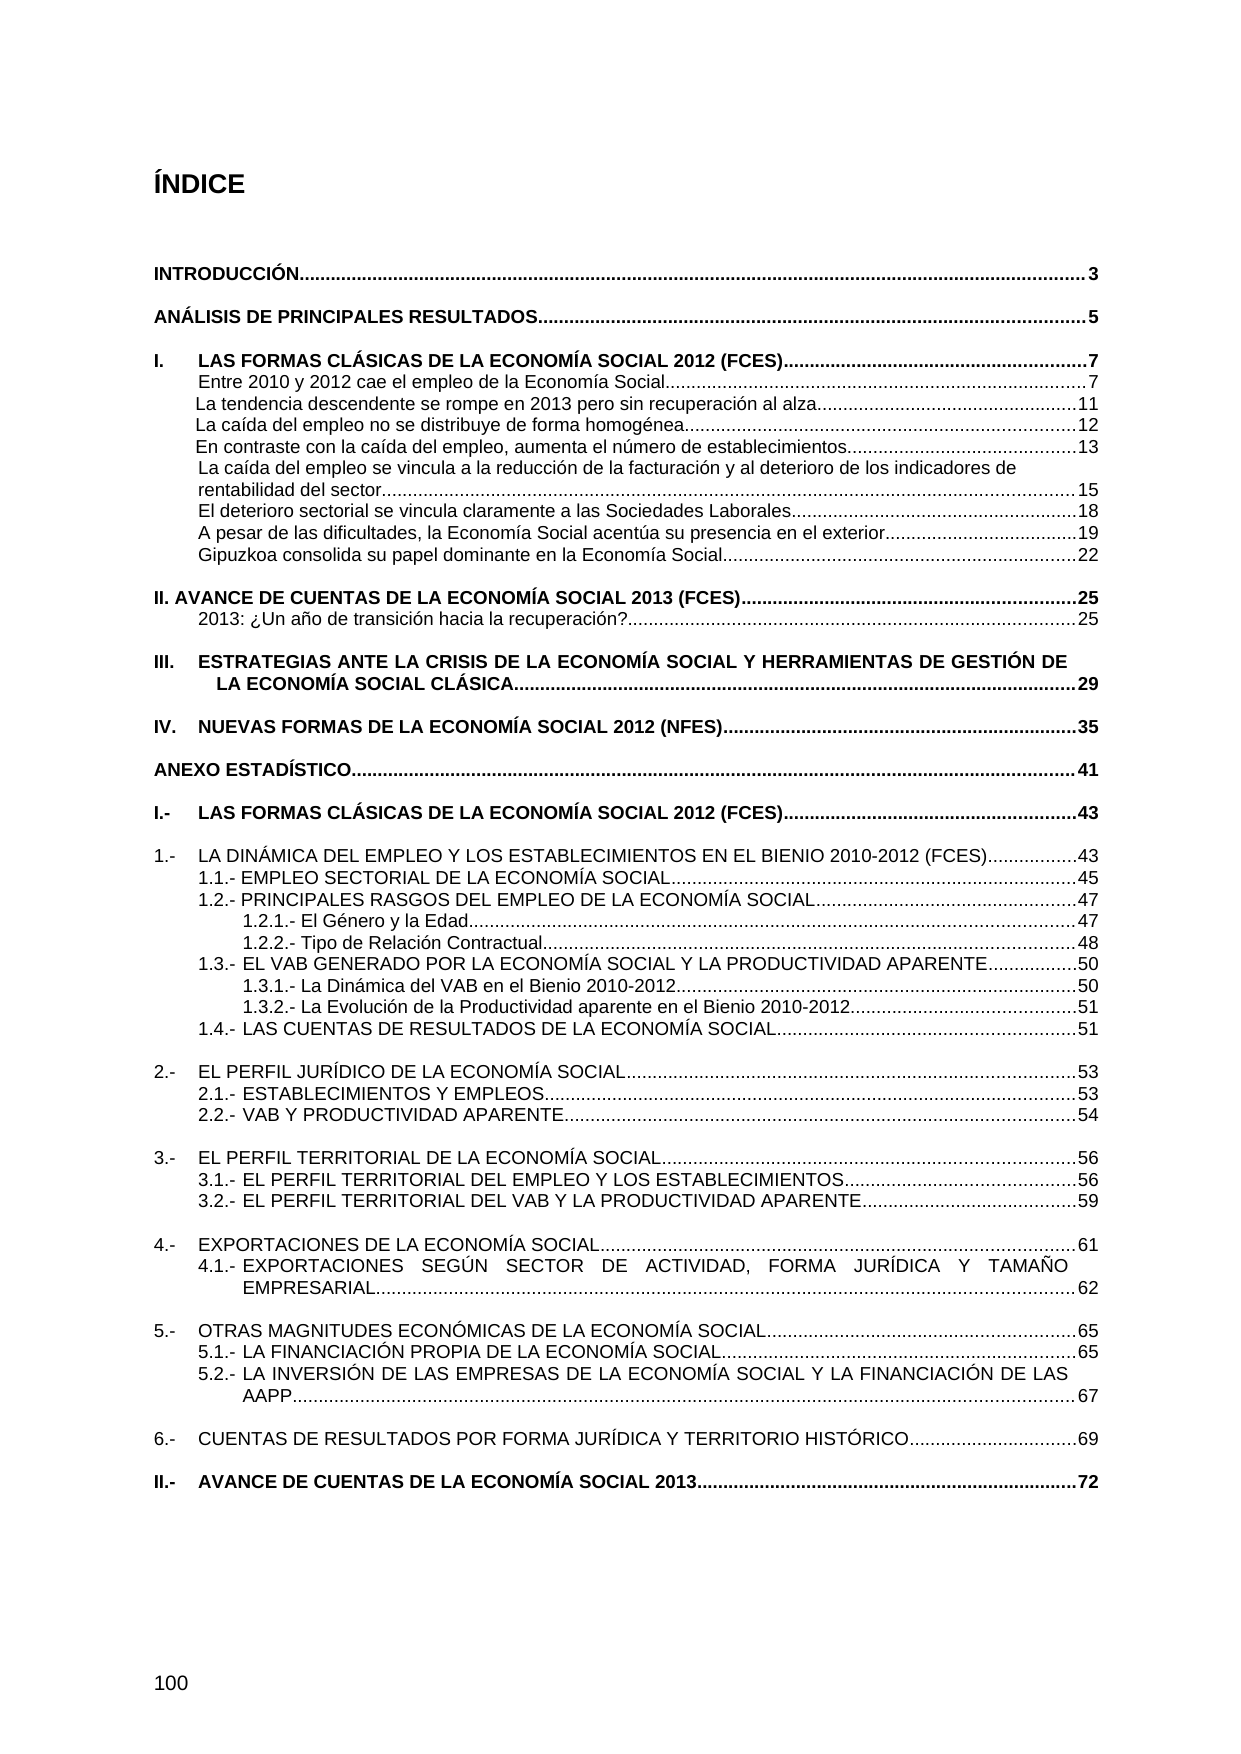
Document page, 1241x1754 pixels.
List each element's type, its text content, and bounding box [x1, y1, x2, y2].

text III. ESTRATEGIAS ANTE LA CRISIS DE LA ECONOMÍA SOCIAL Y HERRAMIENTAS DE GESTIÓN DE LA ECONOMÍA SOCIAL CLÁSICA 29 [153, 651, 1069, 694]
text ANEXO ESTADÍSTICO 41 [153, 759, 1069, 781]
text Gipuzkoa consolida su papel dominante en la Economía Social 22 [198, 543, 1069, 565]
text 1.2.- PRINCIPALES RASGOS DEL EMPLEO DE LA ECONOMÍA SOCIAL 47 [153, 888, 1069, 910]
text 5.2.- LA INVERSIÓN DE LAS EMPRESAS DE LA ECONOMÍA SOCIAL Y LA FINANCIACIÓN DE LAS AAPP 67 [153, 1363, 1069, 1406]
text 6.- CUENTAS DE RESULTADOS POR FORMA JURÍDICA Y TERRITORIO HISTÓRICO 69 [153, 1427, 1069, 1449]
text 2.1.- ESTABLECIMIENTOS Y EMPLEOS 53 [153, 1082, 1069, 1104]
text 3.2.- EL PERFIL TERRITORIAL DEL VAB Y LA PRODUCTIVIDAD APARENTE 59 [153, 1190, 1069, 1212]
text En contraste con la caída del empleo, aumenta el número de establecimientos 13 [195, 436, 1039, 457]
text 1.2.2.- Tipo de Relación Contractual 48 [153, 932, 1069, 953]
text IV. NUEVAS FORMAS DE LA ECONOMÍA SOCIAL 2012 (NFES) 35 [153, 716, 1069, 737]
text II.- AVANCE DE CUENTAS DE LA ECONOMÍA SOCIAL 2013 72 [153, 1471, 1069, 1492]
text Entre 2010 y 2012 cae el empleo de la Economía Social 7 [198, 371, 1069, 392]
text ÍNDICE [153, 168, 1069, 199]
text 2.- EL PERFIL JURÍDICO DE LA ECONOMÍA SOCIAL 53 [153, 1061, 1069, 1082]
text El deterioro sectorial se vincula claramente a las Sociedades Laborales 18 [198, 500, 1069, 522]
text I. LAS FORMAS CLÁSICAS DE LA ECONOMÍA SOCIAL 2012 (FCES) 7 [153, 349, 1069, 371]
text La caída del empleo no se distribuye de forma homogénea 12 [195, 414, 1039, 436]
text 1.3.- EL VAB GENERADO POR LA ECONOMÍA SOCIAL Y LA PRODUCTIVIDAD APARENTE 50 [153, 953, 1069, 975]
text 4.- EXPORTACIONES DE LA ECONOMÍA SOCIAL 61 [153, 1233, 1069, 1255]
text 3.1.- EL PERFIL TERRITORIAL DEL EMPLEO Y LOS ESTABLECIMIENTOS 56 [153, 1169, 1069, 1190]
text 5.1.- LA FINANCIACIÓN PROPIA DE LA ECONOMÍA SOCIAL 65 [153, 1341, 1069, 1363]
text 1.- LA DINÁMICA DEL EMPLEO Y LOS ESTABLECIMIENTOS EN EL BIENIO 2010-2012 (FCES) 43 [153, 845, 1069, 867]
text 4.1.- EXPORTACIONES SEGÚN SECTOR DE ACTIVIDAD, FORMA JURÍDICA Y TAMAÑO EMPRESARIAL 62 [153, 1255, 1069, 1298]
text La tendencia descendente se rompe en 2013 pero sin recuperación al alza 11 [195, 392, 1039, 414]
text 2.2.- VAB Y PRODUCTIVIDAD APARENTE 54 [153, 1104, 1069, 1126]
text 3.- EL PERFIL TERRITORIAL DE LA ECONOMÍA SOCIAL 56 [153, 1147, 1069, 1169]
text II. AVANCE DE CUENTAS DE LA ECONOMÍA SOCIAL 2013 (FCES) 25 [153, 587, 1069, 608]
text 1.3.1.- La Dinámica del VAB en el Bienio 2010-2012 50 [153, 975, 1069, 996]
text 1.2.1.- El Género y la Edad 47 [153, 910, 1069, 932]
text I.- LAS FORMAS CLÁSICAS DE LA ECONOMÍA SOCIAL 2012 (FCES) 43 [153, 802, 1069, 824]
text A pesar de las dificultades, la Economía Social acentúa su presencia en el exterior 19 [198, 522, 1069, 543]
text 5.- OTRAS MAGNITUDES ECONÓMICAS DE LA ECONOMÍA SOCIAL 65 [153, 1320, 1069, 1341]
text 1.4.- LAS CUENTAS DE RESULTADOS DE LA ECONOMÍA SOCIAL 51 [153, 1018, 1069, 1039]
text 1.1.- EMPLEO SECTORIAL DE LA ECONOMÍA SOCIAL 45 [153, 867, 1069, 888]
text 1.3.2.- La Evolución de la Productividad aparente en el Bienio 2010-2012 51 [153, 996, 1069, 1018]
text ANÁLISIS DE PRINCIPALES RESULTADOS 5 [153, 306, 1069, 328]
text INTRODUCCIÓN 3 [153, 263, 1069, 285]
text La caída del empleo se vincula a la reducción de la facturación y al deterioro de los indicadores de rentabilidad del sector 15 [198, 457, 1069, 500]
text 2013: ¿Un año de transición hacia la recuperación? 25 [198, 608, 1069, 630]
